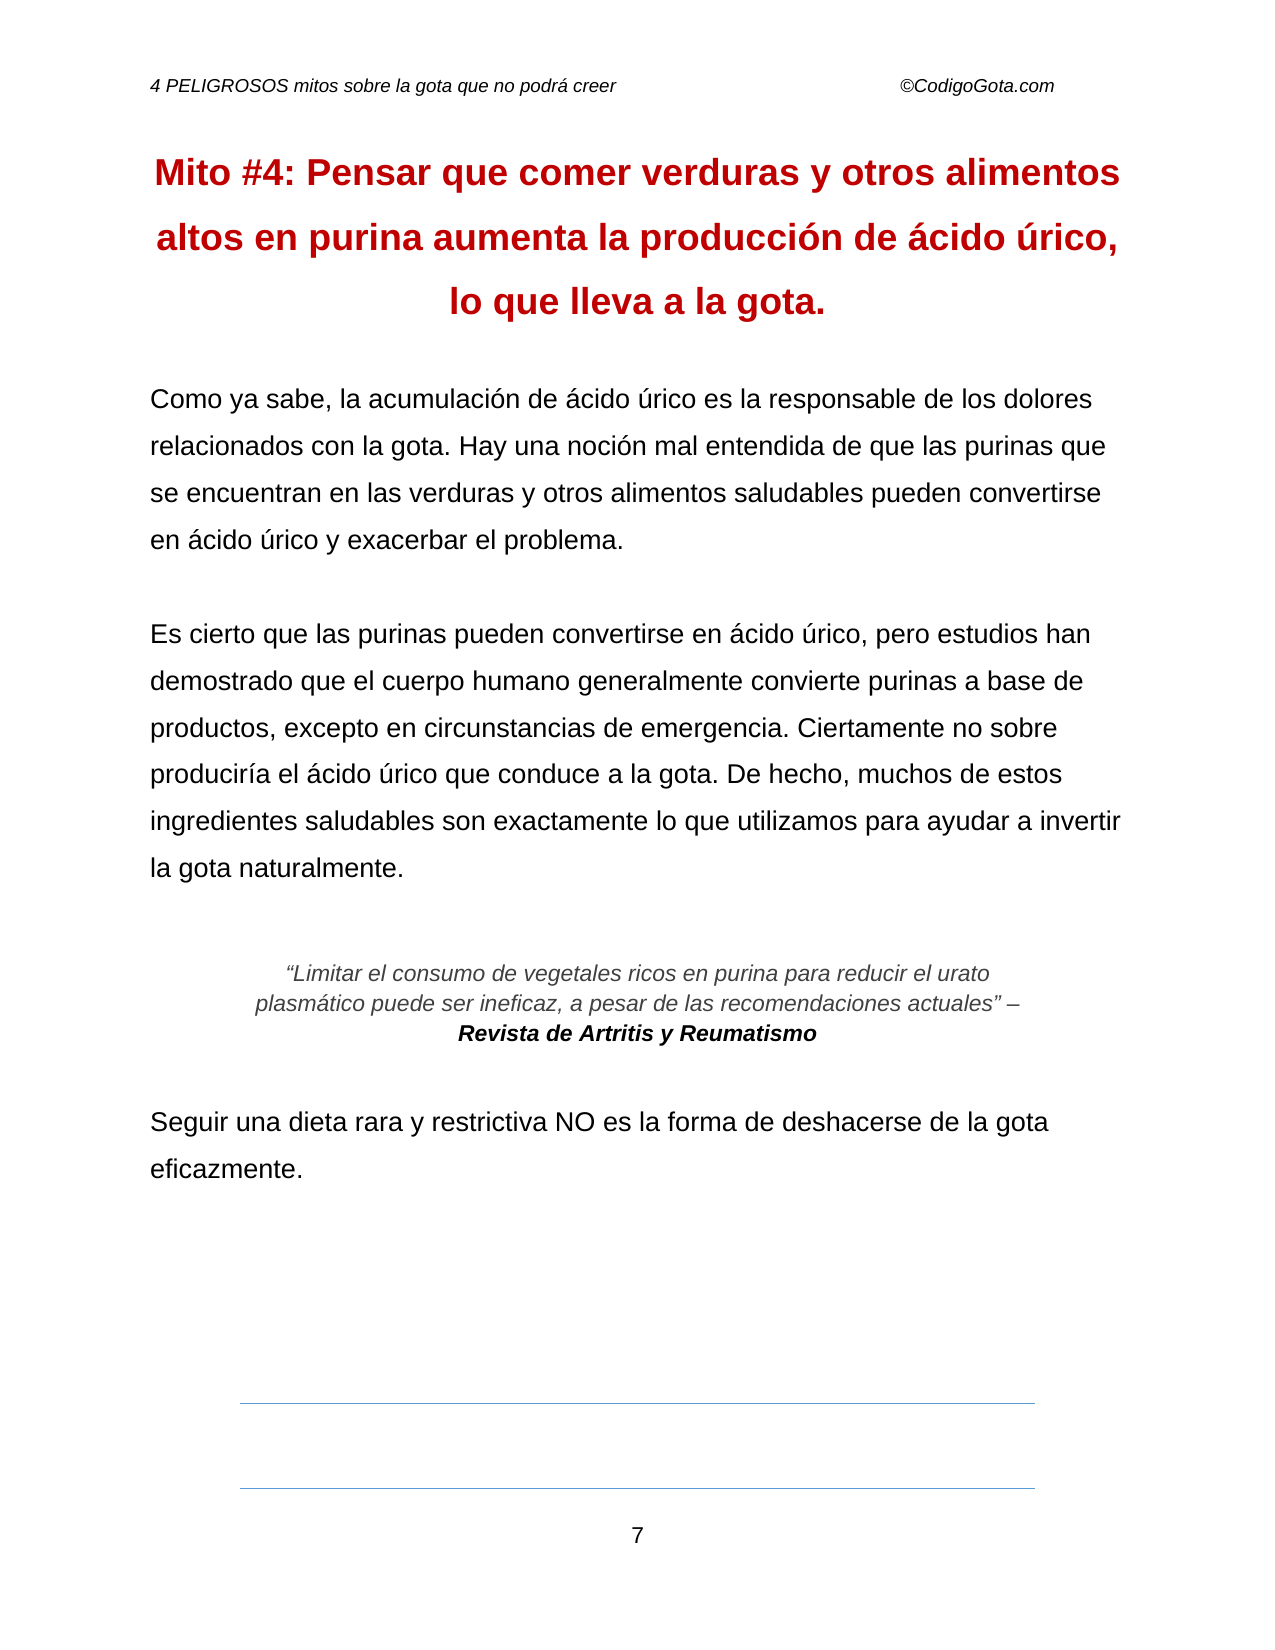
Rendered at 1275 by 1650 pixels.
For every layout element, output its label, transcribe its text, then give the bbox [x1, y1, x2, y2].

text Es cierto que las purinas pueden convertirse en ácido úrico, pero estudios han demostrado que el cuerpo humano generalmente convierte purinas a base de productos, excepto en circunstancias de emergencia. Ciertamente no sobre produciría el ácido úrico que conduce a la gota. De hecho, muchos de estos ingredientes saludables son exactamente lo que utilizamos para ayudar a invertir la gota naturalmente. [150, 618, 1125, 883]
text Mito #4: Pensar que comer verduras y otros alimentos altos en purina aumenta la producción de ácido úrico, lo que lleva a la gota. [150, 150, 1125, 322]
text “Limitar el consumo de vegetales ricos en purina para reducir el urato plasmático puede ser ineficaz, a pesar de las recomendaciones actuales” – Revista de Artritis y Reumatismo [240, 959, 1035, 1046]
text Seguir una dieta rara y restrictiva NO es la forma de deshacerse de la gota eficazmente. [150, 1106, 1125, 1184]
text Como ya sabe, la acumulación de ácido úrico es la responsable de los dolores relacionados con la gota. Hay una noción mal entendida de que las purinas que se encuentran en las verduras y otros alimentos saludables pueden convertirse en ácido úrico y exacerbar el problema. [150, 383, 1125, 555]
